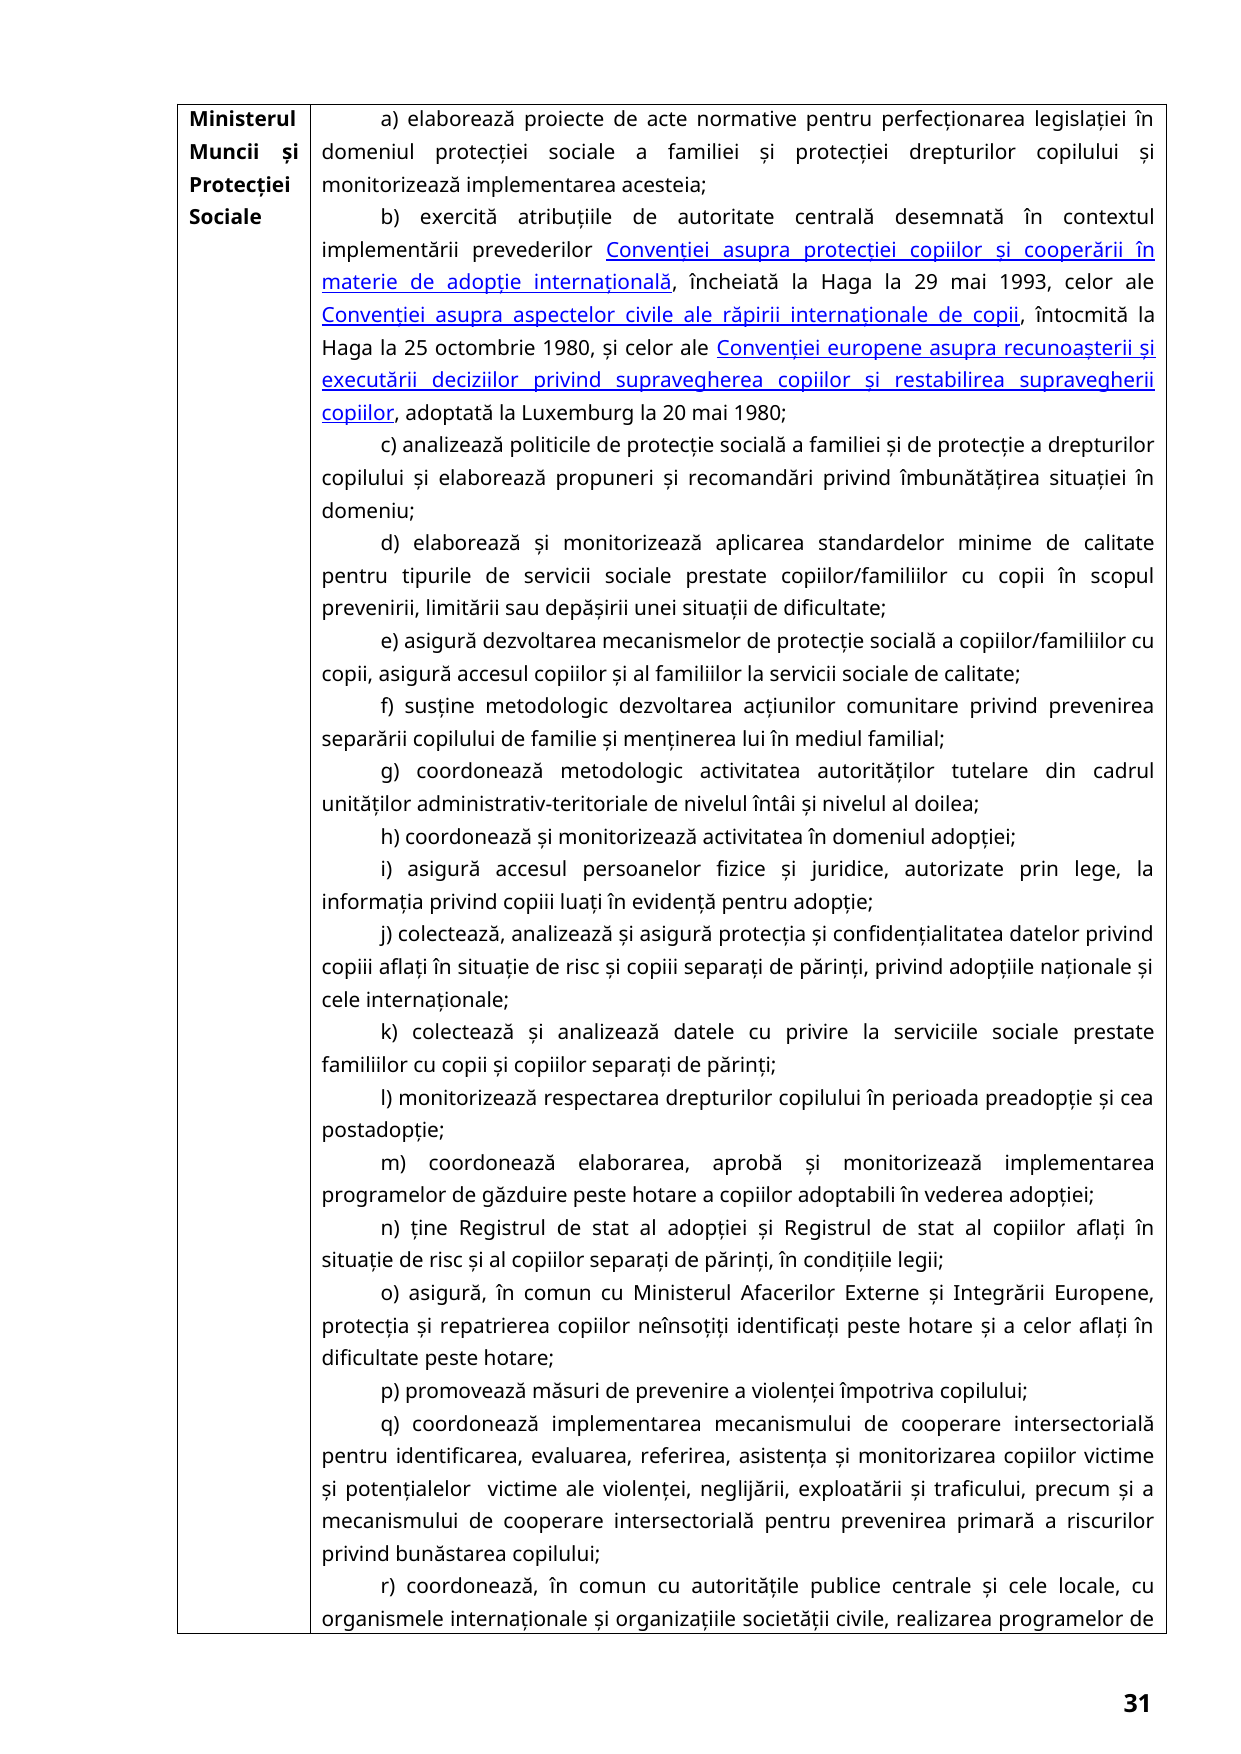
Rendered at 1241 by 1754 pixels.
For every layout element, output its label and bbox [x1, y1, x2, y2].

table_header [178, 105, 310, 1633]
table_header [311, 105, 1166, 1633]
